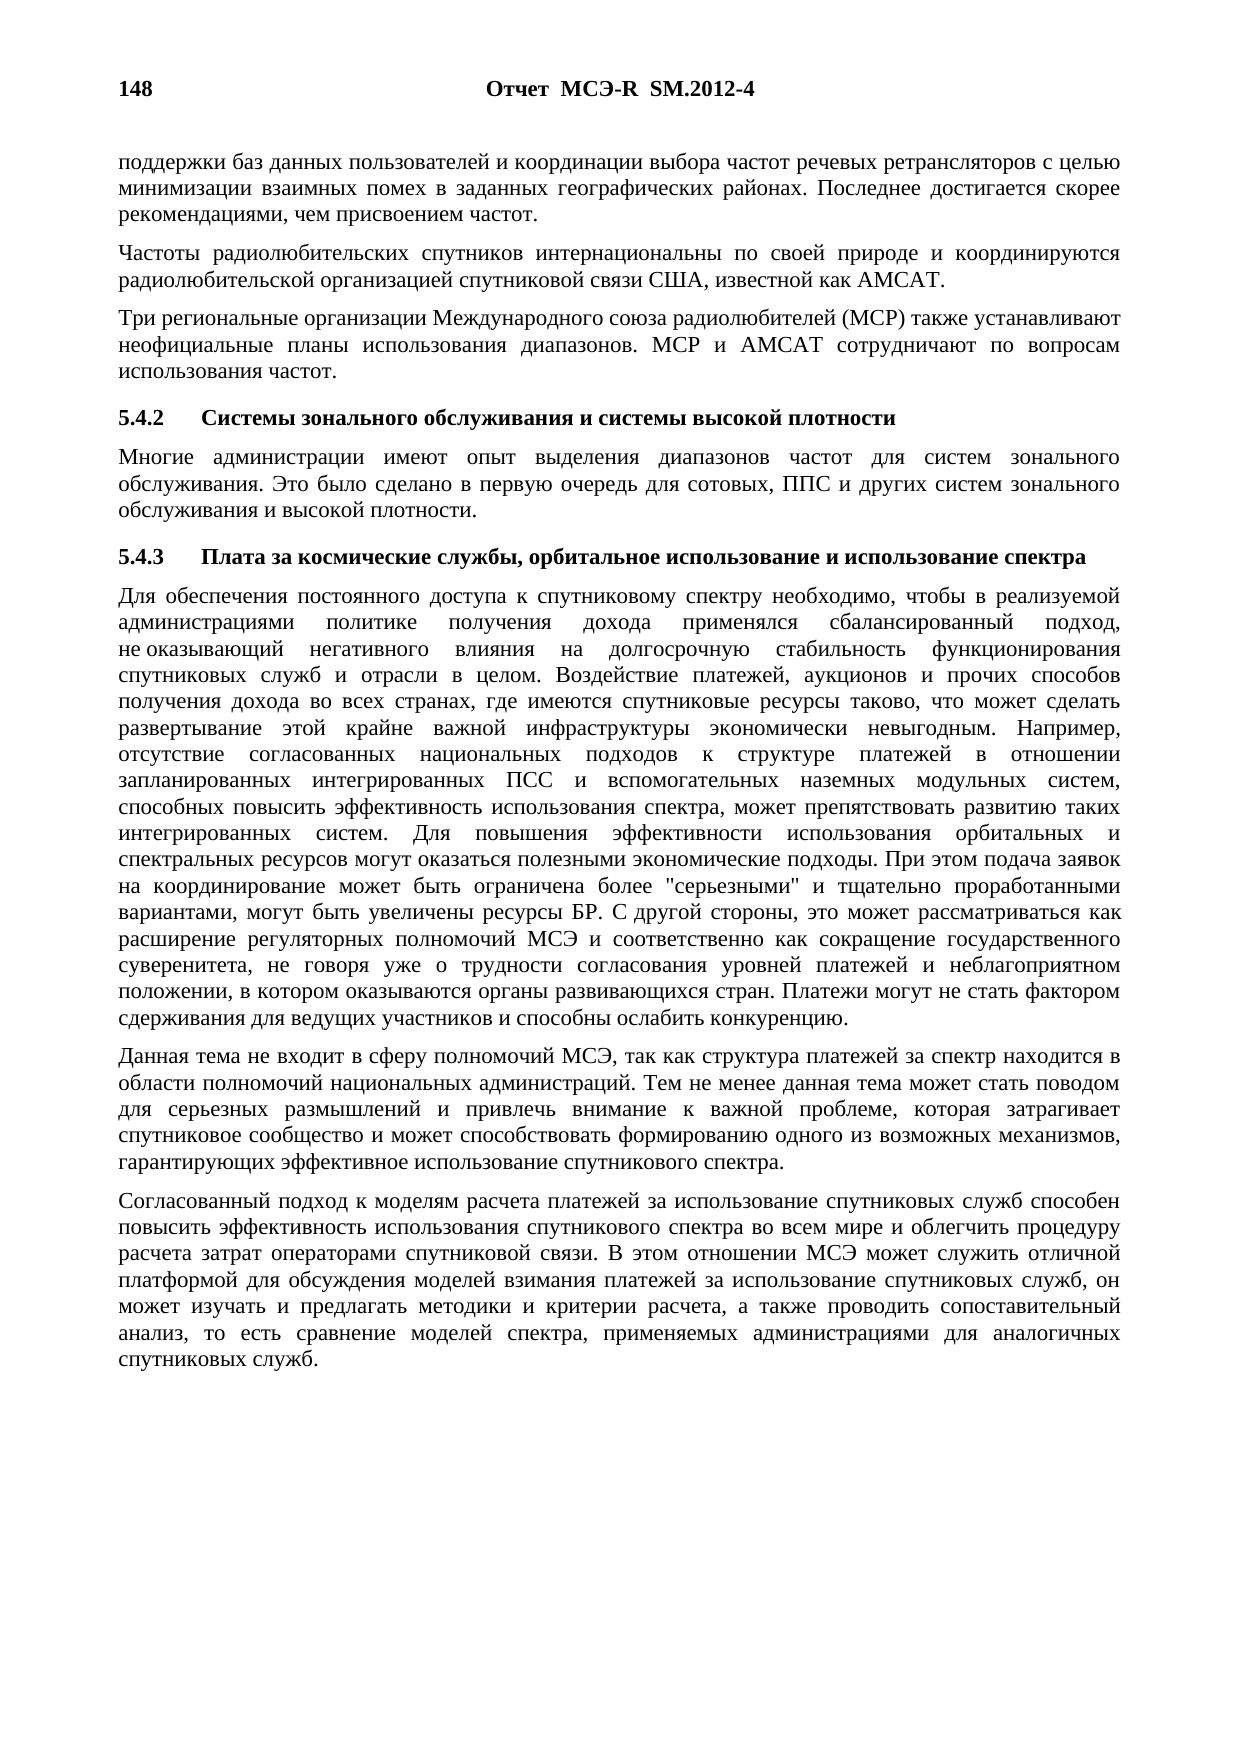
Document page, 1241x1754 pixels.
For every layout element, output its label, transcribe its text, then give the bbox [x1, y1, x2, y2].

text Для обеспечения постоянного доступа к спутниковому спектру необходимо, чтобы в реализуемой администрациями политике получения дохода применялся сбалансированный подход, не оказывающий негативного влияния на долгосрочную стабильность функционирования спутниковых служб и отрасли в целом. Воздействие платежей, аукционов и прочих способов получения дохода во всех странах, где имеются спутниковые ресурсы таково, что может сделать развертывание этой крайне важной инфраструктуры экономически невыгодным. Например, отсутствие согласованных национальных подходов к структуре платежей в отношении запланированных интегрированных ПСС и вспомогательных наземных модульных систем, способных повысить эффективность использования спектра, может препятствовать развитию таких интегрированных систем. Для повышения эффективности использования орбитальных и спектральных ресурсов могут оказаться полезными экономические подходы. При этом подача заявок на координирование может быть ограничена более "серьезными" и тщательно проработанными вариантами, могут быть увеличены ресурсы БР. С другой стороны, это может рассматриваться как расширение регуляторных полномочий МСЭ и соответственно как сокращение государственного суверенитета, не говоря уже о трудности согласования уровней платежей и неблагоприятном положении, в котором оказываются органы развивающихся стран. Платежи могут не стать фактором сдерживания для ведущих участников и способны ослабить конкуренцию. [118, 582, 1122, 1030]
text Частоты радиолюбительских спутников интернациональны по своей природе и координируются радиолюбительской организацией спутниковой связи США, известной как АМСАТ. [118, 239, 1122, 292]
subtitle 5.4.2 Системы зонального обслуживания и системы высокой плотности [118, 404, 1122, 431]
text Согласованный подход к моделям расчета платежей за использование спутниковых служб способен повысить эффективность использования спутникового спектра во всем мире и облегчить процедуру расчета затрат операторами спутниковой связи. В этом отношении МСЭ может служить отличной платформой для обсуждения моделей взимания платежей за использование спутниковых служб, он может изучать и предлагать методики и критерии расчета, а также проводить сопоставительный анализ, то есть сравнение моделей спектра, применяемых администрациями для аналогичных спутниковых служб. [118, 1187, 1122, 1371]
subtitle 5.4.3 Плата за космические службы, орбитальное использование и использование спектра [118, 543, 1122, 569]
text Многие администрации имеют опыт выделения диапазонов частот для систем зонального обслуживания. Это было сделано в первую очередь для сотовых, ППC и других систем зонального обслуживания и высокой плотности. [118, 443, 1122, 522]
text Три региональные организации Международного союза радиолюбителей (MCP) также устанавливают неофициальные планы использования диапазонов. МСР и АМСАТ сотрудничают по вопросам использования частот. [118, 304, 1122, 383]
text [118, 148, 1122, 227]
text Данная тема не входит в сферу полномочий МСЭ, так как структура платежей за спектр находится в области полномочий национальных администраций. Тем не менее данная тема может стать поводом для серьезных размышлений и привлечь внимание к важной проблеме, которая затрагивает спутниковое сообщество и может способствовать формированию одного из возможных механизмов, гарантирующих эффективное использование спутникового спектра. [118, 1042, 1122, 1174]
